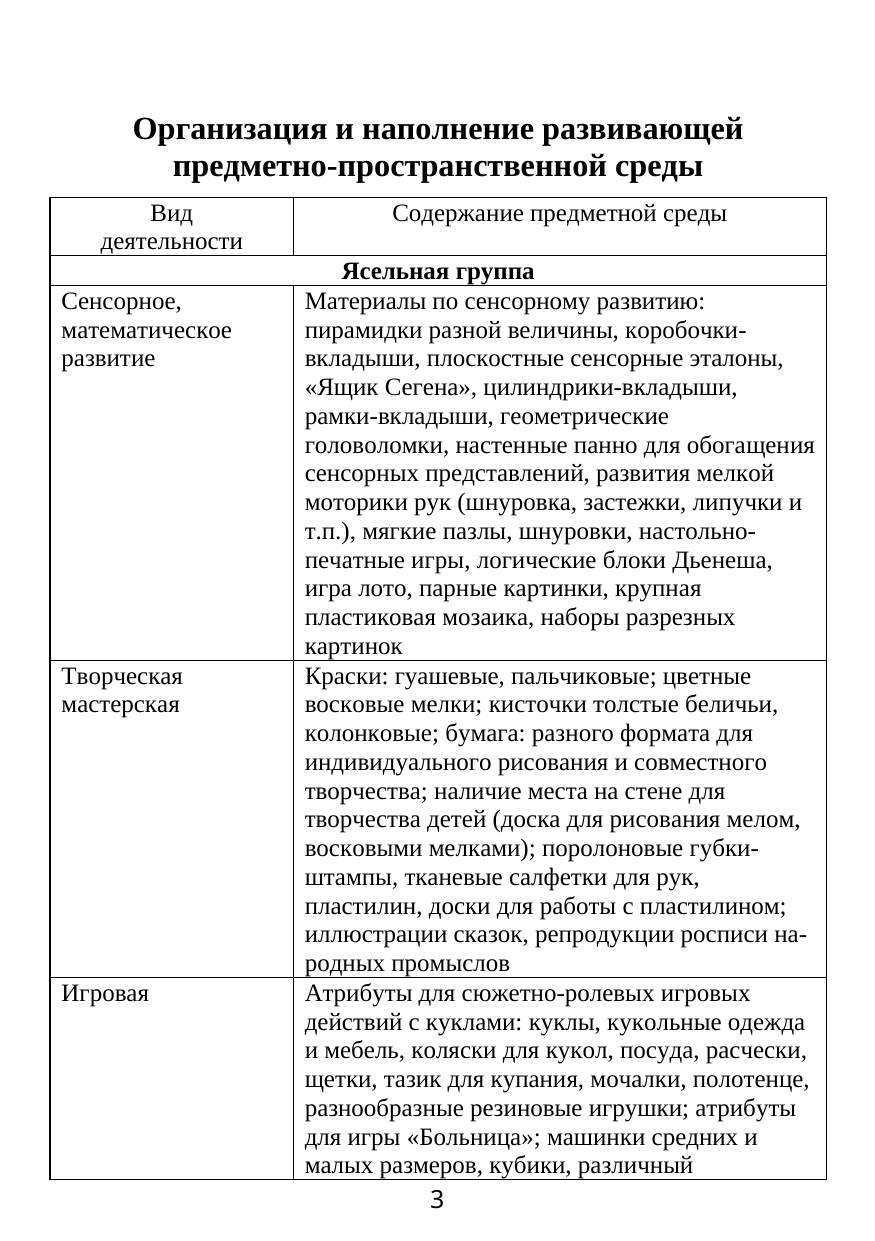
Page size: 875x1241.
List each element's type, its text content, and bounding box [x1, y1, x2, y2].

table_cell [294, 978, 826, 1179]
table_cell Творческая мастерская [51, 661, 293, 977]
table_cell Краски: гуашевые, пальчиковые; цветные восковые мелки; кисточки толстые беличьи, колонковые; бумага: разного формата для индивидуального рисования и совместного творчества; наличие места на стене для творчества детей (доска для рисования мелом, восковыми мелками); поролоновые губки-штампы, тканевые салфетки для рук, пластилин, доски для работы с пластилином; иллюстрации сказок, репродукции росписи народных промыслов [294, 661, 826, 977]
table_cell Сенсорное, математическое развитие [51, 286, 293, 660]
table_header Содержание предметной среды [294, 198, 826, 255]
table_cell Ясельная группа [51, 256, 826, 285]
table_cell Игровая [51, 978, 293, 1179]
subtitle Организация и наполнение развивающей предметно-пространственной среды [61, 109, 815, 184]
table_header Вид деятельности [51, 198, 293, 255]
table_cell Материалы по сенсорному развитию: пирамидки разной величины, коробочки-вкладыши, плоскостные сенсорные эталоны, «Ящик Сегена», цилиндрики-вкладыши, рамки-вкладыши, геометрические головоломки, настенные панно для обогащения сенсорных представлений, развития мелкой моторики рук (шнуровка, застежки, липучки и т.п.), мягкие пазлы, шнуровки, настольно-печатные игры, логические блоки Дьенеша, игра лото, парные картинки, крупная пластиковая мозаика, наборы разрезных картинок [294, 286, 826, 660]
